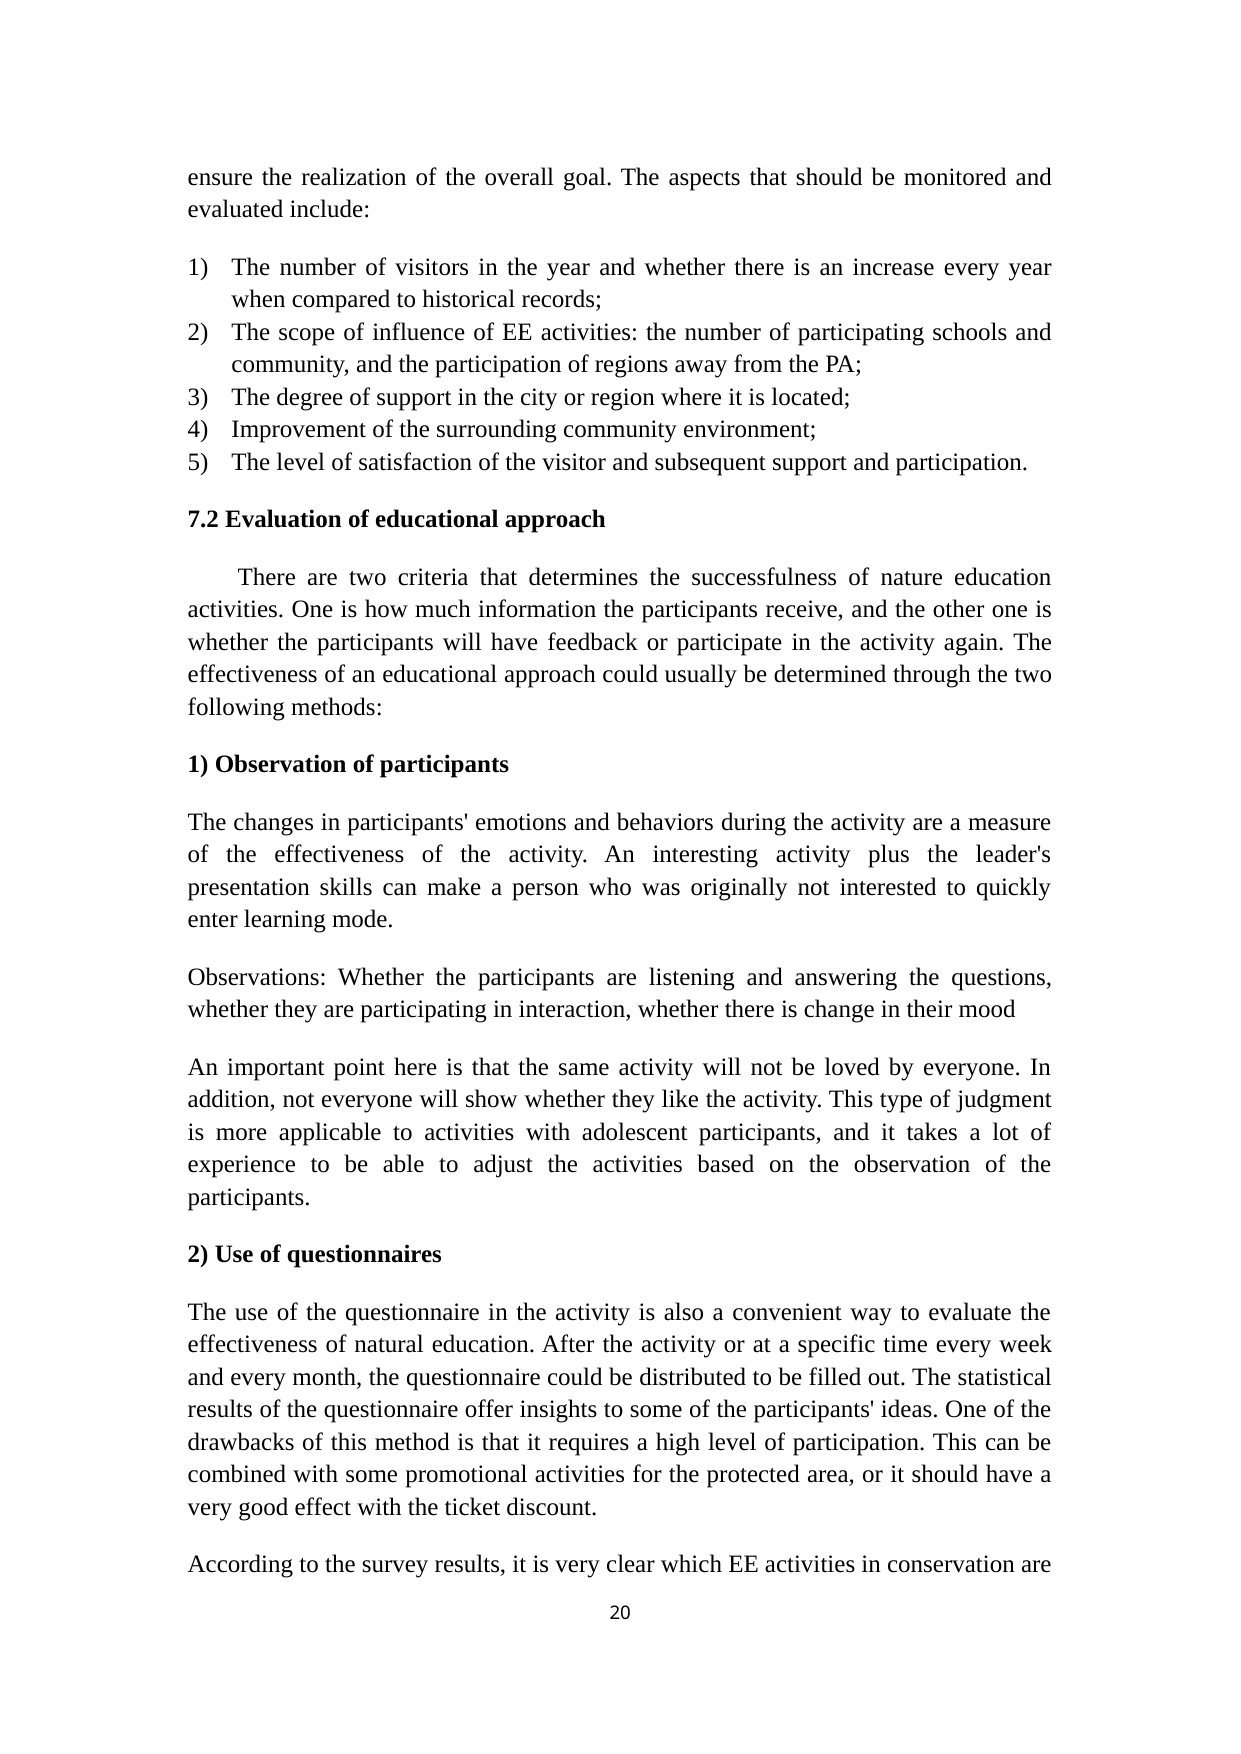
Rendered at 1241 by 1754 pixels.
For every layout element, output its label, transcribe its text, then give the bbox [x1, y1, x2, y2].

list The degree of support in the city or region where it is located; [187, 380, 1053, 412]
text 2) Use of questionnaires [187, 1237, 1053, 1270]
text The use of the questionnaire in the activity is also a convenient way to evaluate the effectiveness of natural education. After the activity or at a specific time every week and every month, the questionnaire could be distributed to be filled out. The statistical results of the questionnaire offer insights to some of the participants' ideas. One of the drawbacks of this method is that it requires a high level of participation. This can be combined with some promotional activities for the protected area, or it should have a very good effect with the ticket discount. [187, 1295, 1053, 1522]
text 1) Observation of participants [187, 747, 1053, 780]
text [187, 1547, 1053, 1580]
text There are two criteria that determines the successfulness of nature education activities. One is how much information the participants receive, and the other one is whether the participants will have feedback or participate in the activity again. The effectiveness of an educational approach could usually be determined through the two following methods: [187, 560, 1053, 722]
text Observations: Whether the participants are listening and answering the questions, whether they are participating in interaction, whether there is change in their mood [187, 960, 1053, 1025]
text The changes in participants' emotions and behaviors during the activity are a measure of the effectiveness of the activity. An interesting activity plus the leader's presentation skills can make a person who was originally not interested to quickly enter learning mode. [187, 805, 1053, 935]
list Improvement of the surrounding community environment; [187, 412, 1053, 445]
text 7.2 Evaluation of educational approach [187, 502, 1053, 535]
list The scope of influence of EE activities: the number of participating schools and community, and the participation of regions away from the PA; [187, 315, 1053, 380]
text An important point here is that the same activity will not be loved by everyone. In addition, not everyone will show whether they like the activity. This type of judgment is more applicable to activities with adolescent participants, and it takes a lot of experience to be able to adjust the activities based on the observation of the participants. [187, 1050, 1053, 1212]
list The number of visitors in the year and whether there is an increase every year when compared to historical records; [187, 250, 1053, 315]
list The level of satisfaction of the visitor and subsequent support and participation. [187, 445, 1053, 477]
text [187, 160, 1053, 225]
